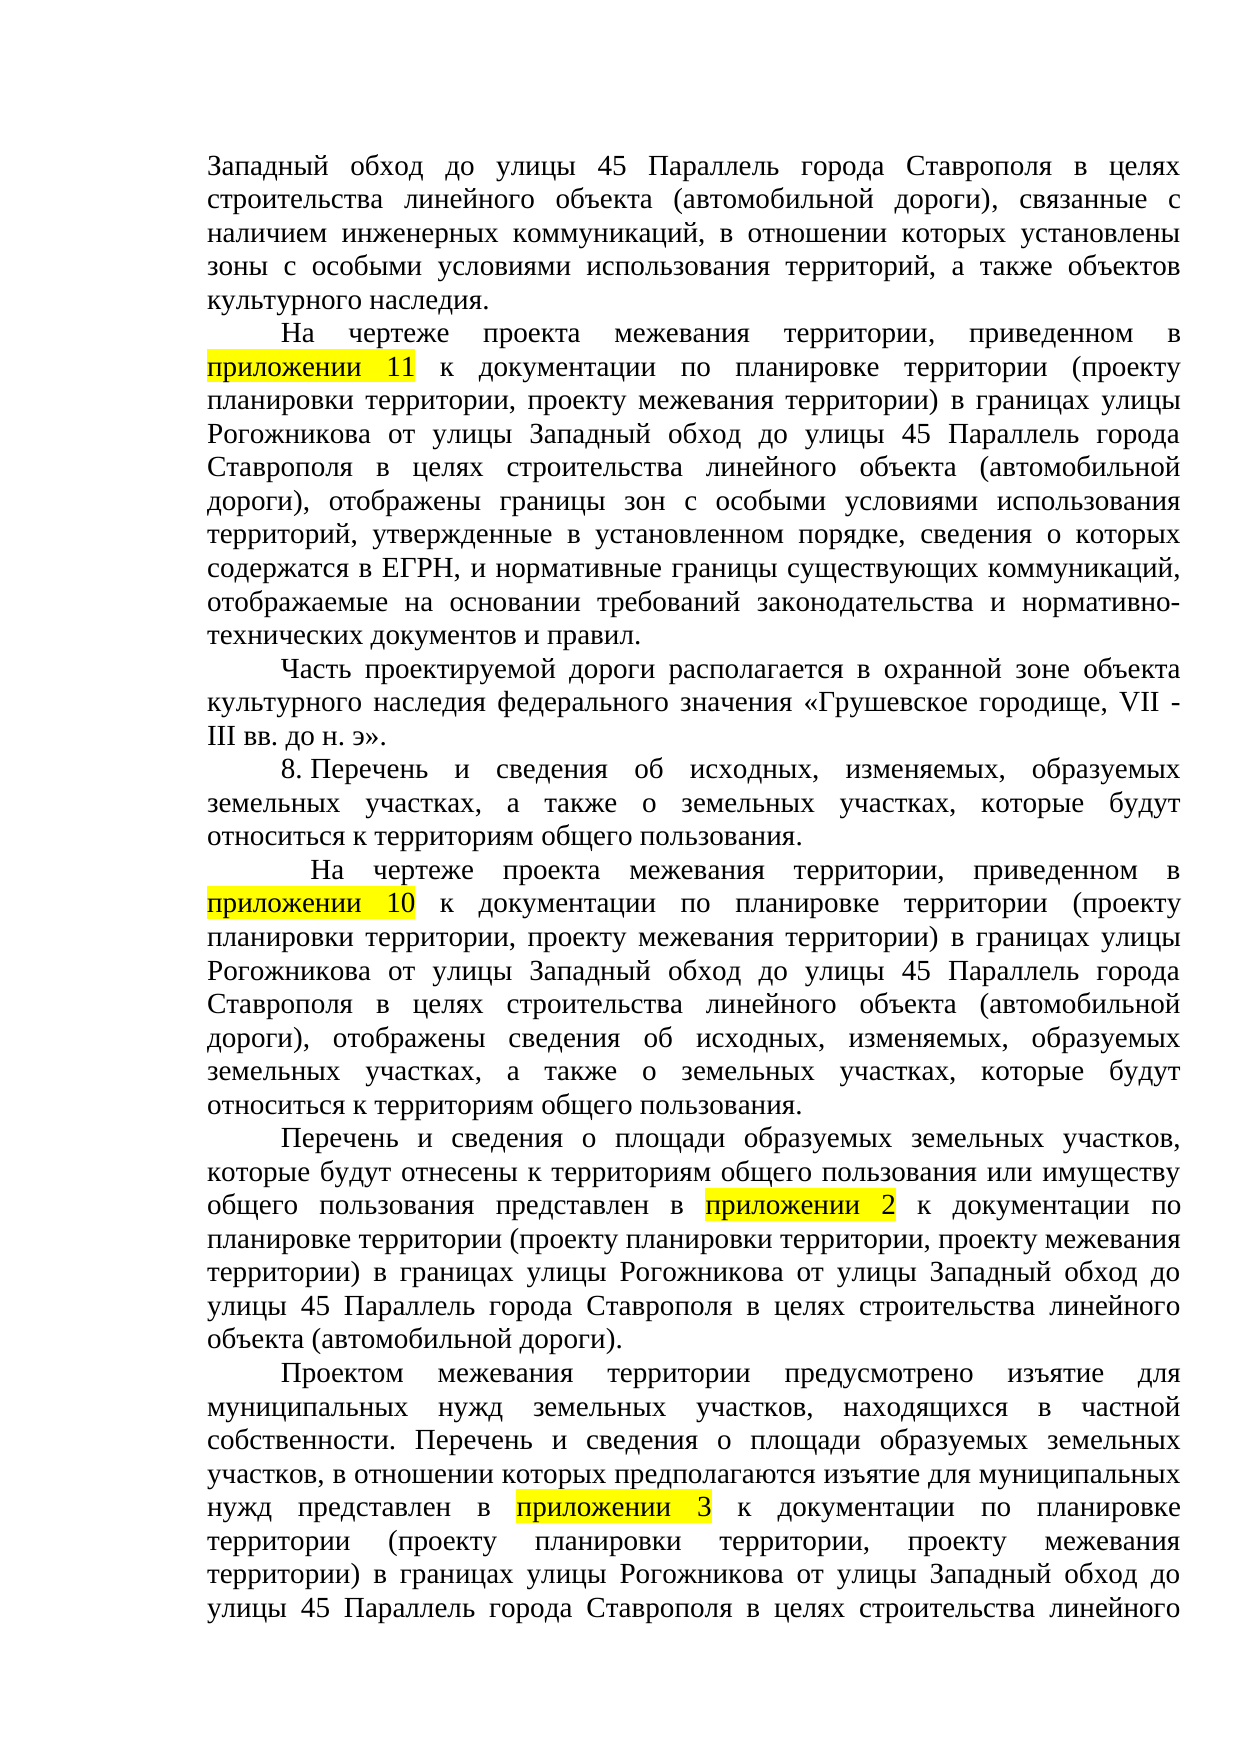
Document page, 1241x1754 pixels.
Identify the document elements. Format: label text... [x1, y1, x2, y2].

text Перечень и сведения о площади образуемых земельных участков, которые будут отнесены к территориям общего пользования или имуществу общего пользования представлен в приложении 2 к документации по планировке территории (проекту планировки территории, проекту межевания территории) в границах улицы Рогожникова от улицы Западный обход до улицы 45 Параллель города Ставрополя в целях строительства линейного объекта (автомобильной дороги). [207, 1120, 1181, 1355]
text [207, 148, 1181, 315]
list Перечень и сведения об исходных, изменяемых, образуемых земельных участках, а также о земельных участках, которые будут относиться к территориям общего пользования. [207, 751, 1181, 852]
text На чертеже проекта межевания территории, приведенном в приложении 10 к документации по планировке территории (проекту планировки территории, проекту межевания территории) в границах улицы Рогожникова от улицы Западный обход до улицы 45 Параллель города Ставрополя в целях строительства линейного объекта (автомобильной дороги), отображены сведения об исходных, изменяемых, образуемых земельных участках, а также о земельных участках, которые будут относиться к территориям общего пользования. [207, 852, 1181, 1120]
text На чертеже проекта межевания территории, приведенном в приложении 11 к документации по планировке территории (проекту планировки территории, проекту межевания территории) в границах улицы Рогожникова от улицы Западный обход до улицы 45 Параллель города Ставрополя в целях строительства линейного объекта (автомобильной дороги), отображены границы зон с особыми условиями использования территорий, утвержденные в установленном порядке, сведения о которых содержатся в ЕГРН, и нормативные границы существующих коммуникаций, отображаемые на основании требований законодательства и нормативно-технических документов и правил. [207, 315, 1181, 651]
text Часть проектируемой дороги располагается в охранной зоне объекта культурного наследия федерального значения «Грушевское городище, VII - III вв. до н. э». [207, 651, 1181, 751]
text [207, 1355, 1181, 1623]
